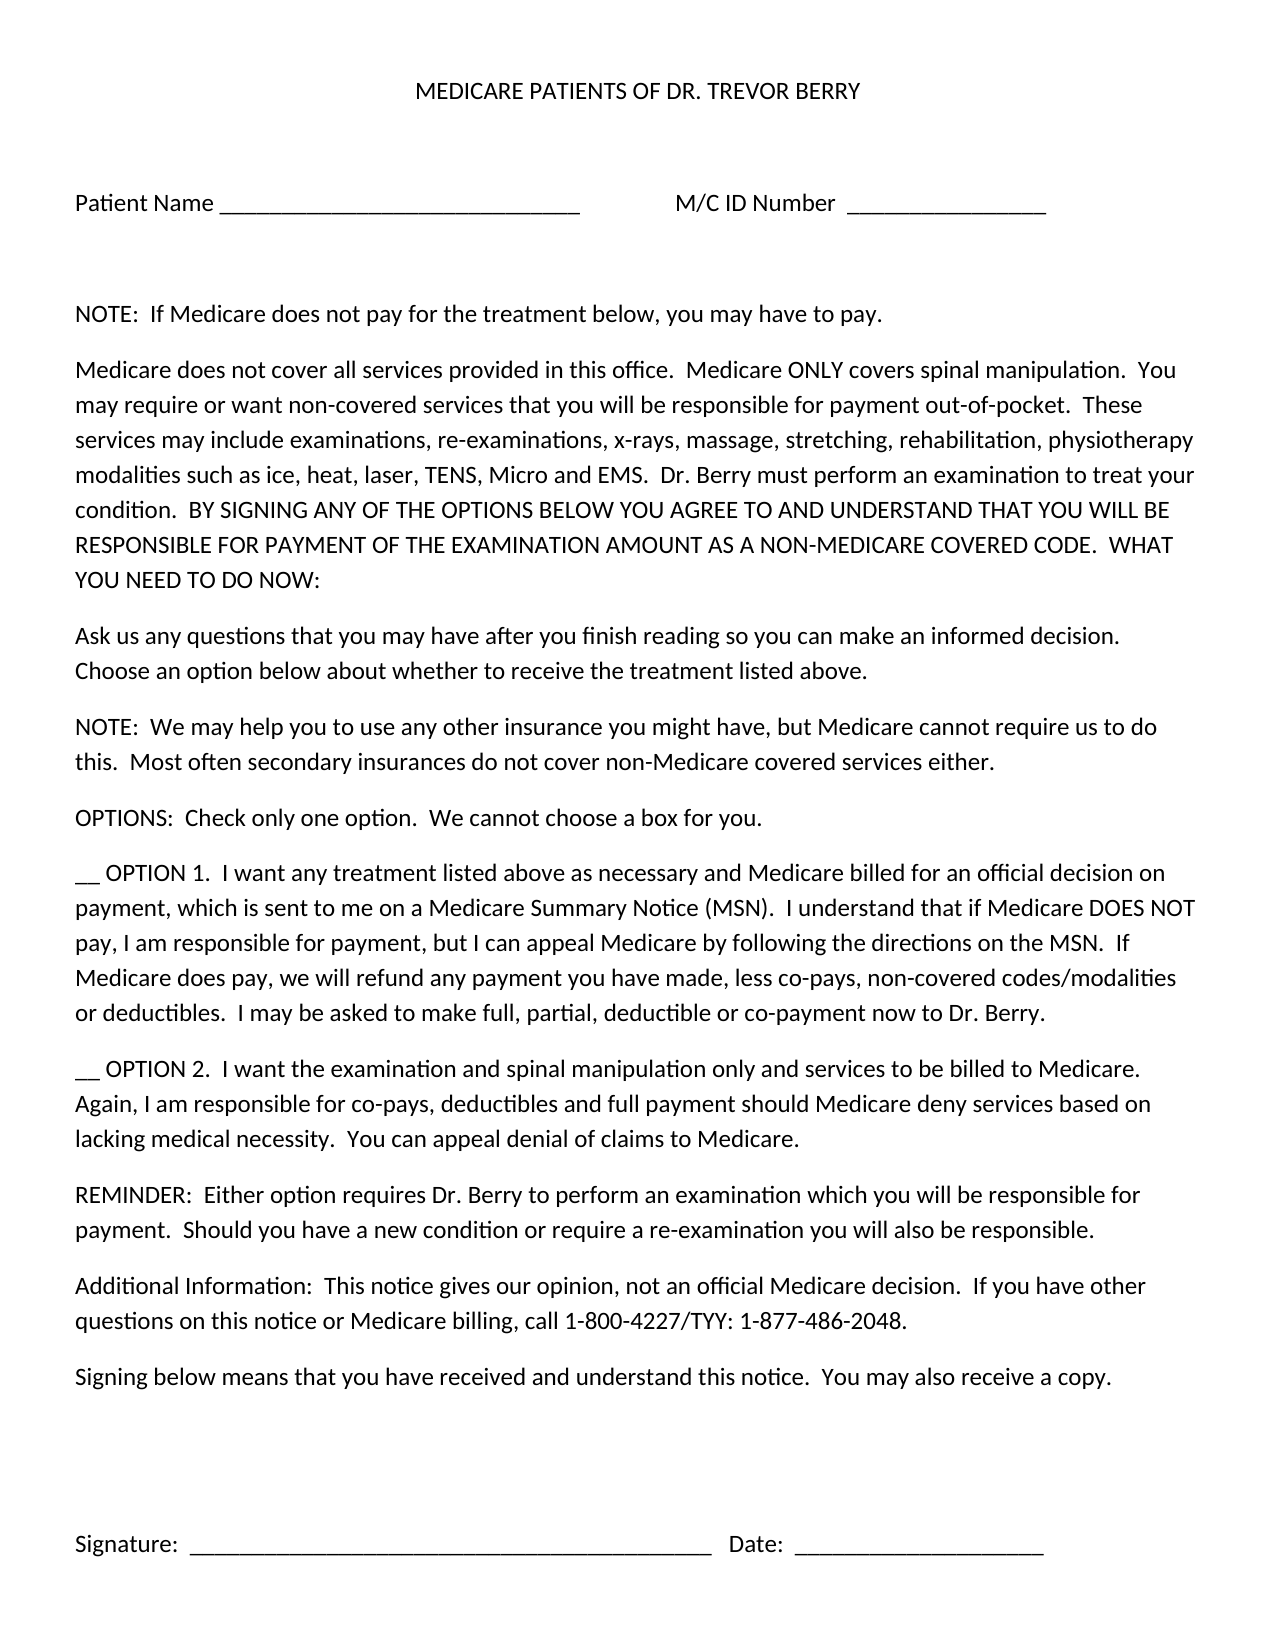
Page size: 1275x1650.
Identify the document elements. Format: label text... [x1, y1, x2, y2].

text __ OPTION 2. I want the examination and spinal manipulation only and services to be billed to Medicare. Again, I am responsible for co-pays, deductibles and full payment should Medicare deny services based on lacking medical necessity. You can appeal denial of claims to Medicare. [75, 1053, 1200, 1154]
text Additional Information: This notice gives our opinion, not an official Medicare decision. If you have other questions on this notice or Medicare billing, call 1-800-4227/TYY: 1-877-486-2048. [75, 1270, 1200, 1336]
text MEDICARE PATIENTS OF DR. TREVOR BERRY [75, 75, 1200, 106]
text Patient Name _____________________________ M/C ID Number ________________ [75, 187, 1200, 217]
text REMINDER: Either option requires Dr. Berry to perform an examination which you will be responsible for payment. Should you have a new condition or require a re-examination you will also be responsible. [75, 1179, 1200, 1245]
text Signature: __________________________________________ Date: ____________________ [75, 1528, 1200, 1559]
text Medicare does not cover all services provided in this office. Medicare ONLY covers spinal manipulation. You may require or want non-covered services that you will be responsible for payment out-of-pocket. These services may include examinations, re-examinations, x-rays, massage, stretching, rehabilitation, physiotherapy modalities such as ice, heat, laser, TENS, Micro and EMS. Dr. Berry must perform an examination to treat your condition. BY SIGNING ANY OF THE OPTIONS BELOW YOU AGREE TO AND UNDERSTAND THAT YOU WILL BE RESPONSIBLE FOR PAYMENT OF THE EXAMINATION AMOUNT AS A NON-MEDICARE COVERED CODE. WHAT YOU NEED TO DO NOW: [75, 354, 1200, 595]
text OPTIONS: Check only one option. We cannot choose a box for you. [75, 802, 1200, 832]
text Signing below means that you have received and understand this notice. You may also receive a copy. [75, 1361, 1200, 1391]
text NOTE: If Medicare does not pay for the treatment below, you may have to pay. [75, 298, 1200, 329]
text NOTE: We may help you to use any other insurance you might have, but Medicare cannot require us to do this. Most often secondary insurances do not cover non-Medicare covered services either. [75, 711, 1200, 776]
text Ask us any questions that you may have after you finish reading so you can make an informed decision. Choose an option below about whether to receive the treatment listed above. [75, 620, 1200, 686]
text __ OPTION 1. I want any treatment listed above as necessary and Medicare billed for an official decision on payment, which is sent to me on a Medicare Summary Notice (MSN). I understand that if Medicare DOES NOT pay, I am responsible for payment, but I can appeal Medicare by following the directions on the MSN. If Medicare does pay, we will refund any payment you have made, less co-pays, non-covered codes/modalities or deductibles. I may be asked to make full, partial, deductible or co-payment now to Dr. Berry. [75, 857, 1200, 1028]
